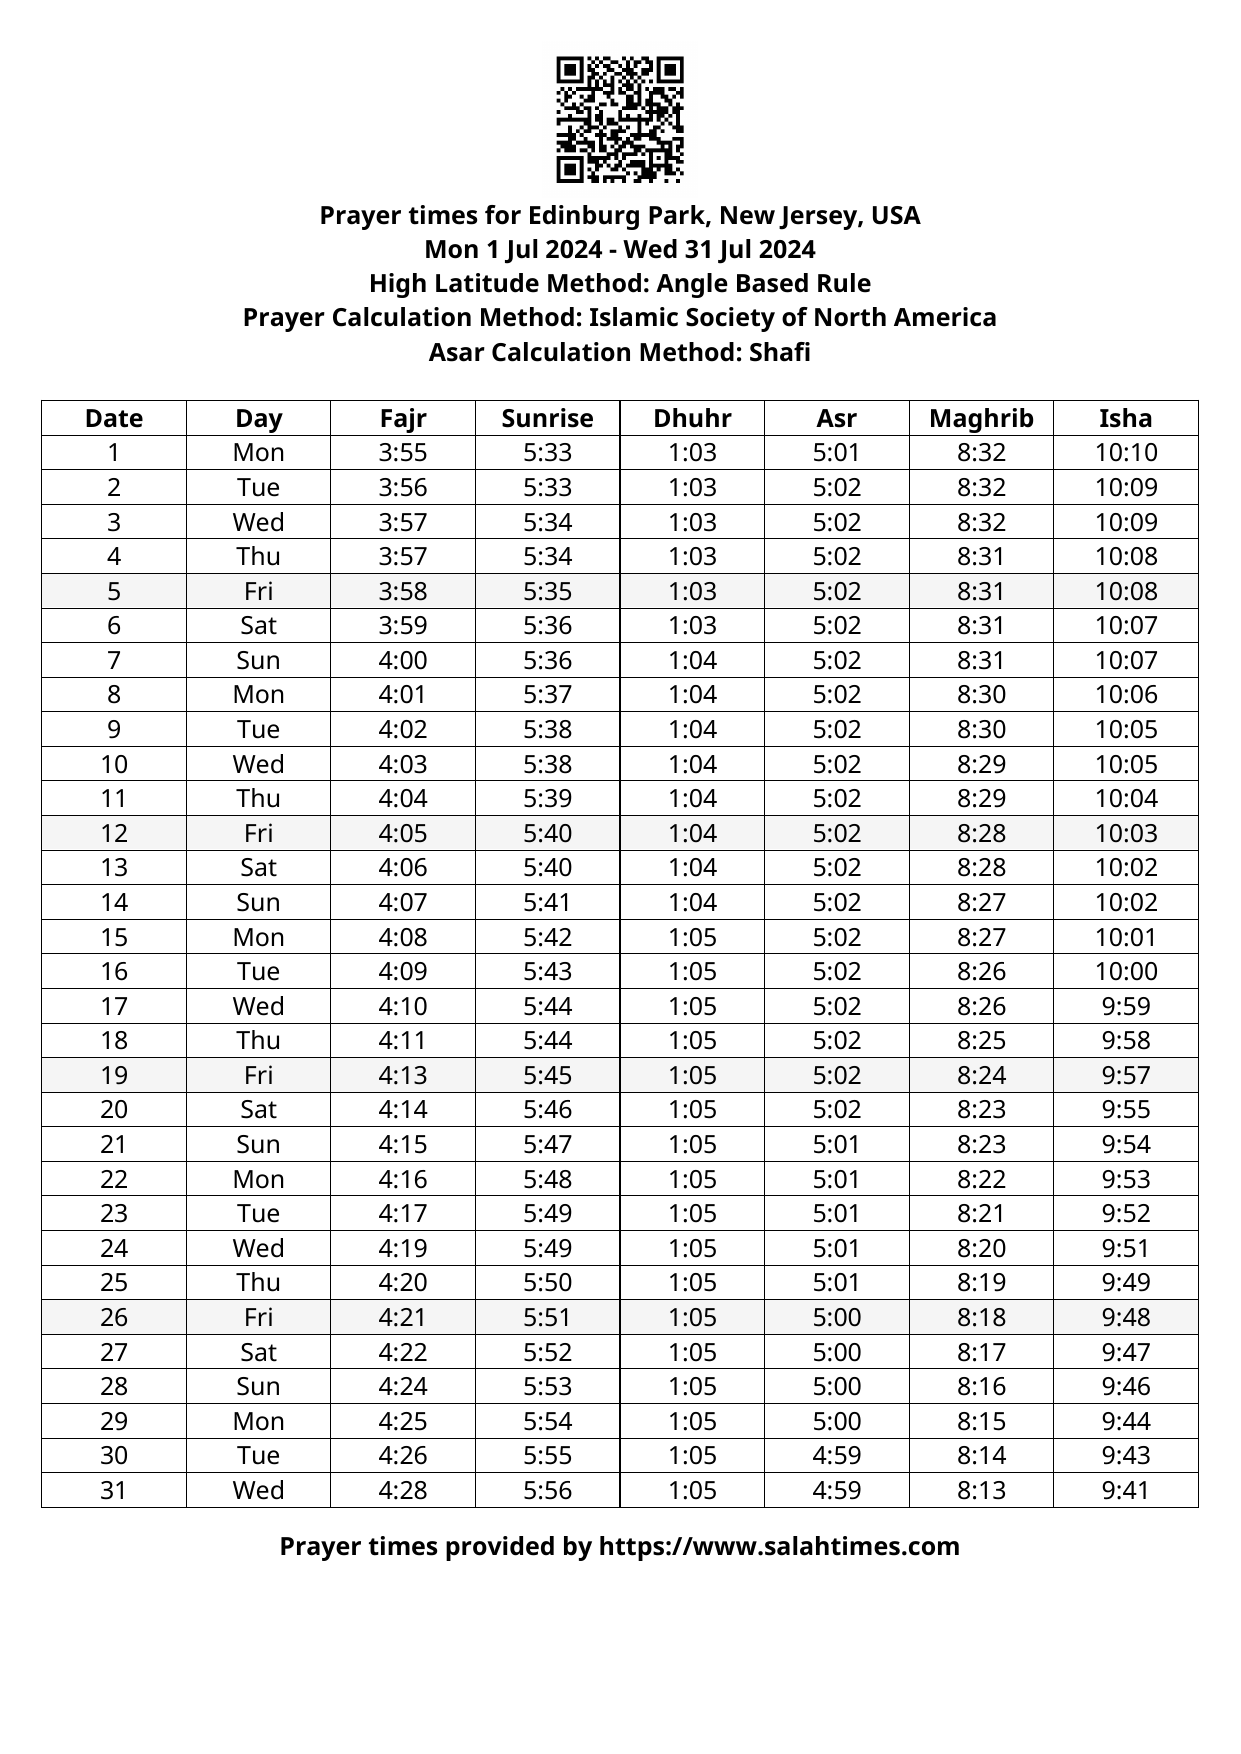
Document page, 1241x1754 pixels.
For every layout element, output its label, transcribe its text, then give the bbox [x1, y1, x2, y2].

table_cell 5:40 [476, 851, 619, 884]
table_cell Thu [187, 1266, 330, 1299]
table_cell 5:01 [765, 1266, 909, 1299]
table_cell 8:29 [910, 781, 1053, 815]
text Prayer times for Edinburg Park, New Jersey, USA [42, 198, 1198, 232]
table_cell 9:49 [1054, 1266, 1198, 1299]
table_cell 1:04 [621, 643, 764, 677]
table_cell 5:52 [476, 1335, 619, 1368]
table_cell 21 [42, 1127, 186, 1161]
table_cell 1:03 [621, 574, 764, 607]
table_cell 1:05 [621, 1093, 764, 1126]
table_cell 8:13 [910, 1473, 1053, 1507]
table_cell 4:07 [331, 885, 475, 919]
table_header Isha [1054, 401, 1198, 434]
table_cell Sun [187, 1127, 330, 1161]
table_cell 3:57 [331, 505, 475, 538]
table_cell Fri [187, 1300, 330, 1334]
table_cell Sun [187, 1369, 330, 1403]
table_cell 1:04 [621, 851, 764, 884]
table_cell 10:05 [1054, 747, 1198, 780]
table_cell 4:05 [331, 816, 475, 849]
table_cell 5:02 [765, 643, 909, 677]
table_cell 7 [42, 643, 186, 677]
table_cell 8:32 [910, 470, 1053, 504]
table_cell 10:09 [1054, 505, 1198, 538]
table_cell 1:04 [621, 885, 764, 919]
table_cell 1:05 [621, 920, 764, 953]
table_cell 5:01 [765, 1162, 909, 1195]
table_cell 1:05 [621, 1300, 764, 1334]
table_cell 8:14 [910, 1439, 1053, 1472]
table_cell Mon [187, 1162, 330, 1195]
table_cell Wed [187, 1473, 330, 1507]
table_cell 5:02 [765, 1024, 909, 1057]
table_cell 5:01 [765, 436, 909, 469]
table_cell 10:07 [1054, 609, 1198, 642]
table_cell 4 [42, 539, 186, 573]
table_cell 5:02 [765, 539, 909, 573]
table_cell 4:59 [765, 1439, 909, 1472]
table_cell 5:02 [765, 747, 909, 780]
table_cell 30 [42, 1439, 186, 1472]
table_cell Wed [187, 1231, 330, 1264]
table_cell 8 [42, 678, 186, 711]
table_cell 8:18 [910, 1300, 1053, 1334]
table_cell 4:14 [331, 1093, 475, 1126]
table_cell 8:27 [910, 920, 1053, 953]
table_cell Sat [187, 1093, 330, 1126]
table_cell 1:05 [621, 954, 764, 988]
table_cell 1:05 [621, 1369, 764, 1403]
table_cell 8:30 [910, 712, 1053, 746]
table_cell 5:45 [476, 1058, 619, 1092]
table_cell 5:38 [476, 712, 619, 746]
table_cell 5:44 [476, 1024, 619, 1057]
table_cell 28 [42, 1369, 186, 1403]
table_header Fajr [331, 401, 475, 434]
table_cell 5:00 [765, 1369, 909, 1403]
table_cell 3:56 [331, 470, 475, 504]
table_cell 9:47 [1054, 1335, 1198, 1368]
table_cell Sun [187, 885, 330, 919]
table_cell Mon [187, 436, 330, 469]
table_cell 4:11 [331, 1024, 475, 1057]
table_cell 5:02 [765, 712, 909, 746]
table_cell 9:43 [1054, 1439, 1198, 1472]
text Prayer times provided by https://www.salahtimes.com [42, 1528, 1198, 1563]
table_cell 16 [42, 954, 186, 988]
table_cell Wed [187, 505, 330, 538]
table_cell 13 [42, 851, 186, 884]
table_cell 10:02 [1054, 885, 1198, 919]
table_cell 1:03 [621, 436, 764, 469]
table_cell 5:02 [765, 816, 909, 849]
table_cell 8:32 [910, 436, 1053, 469]
table_cell 20 [42, 1093, 186, 1126]
table_cell 5:49 [476, 1196, 619, 1230]
table_cell 1:05 [621, 1127, 764, 1161]
table_cell 5:56 [476, 1473, 619, 1507]
table_cell Wed [187, 989, 330, 1022]
table_cell 1:04 [621, 678, 764, 711]
table_cell 4:08 [331, 920, 475, 953]
table_cell 3:58 [331, 574, 475, 607]
table_cell 4:01 [331, 678, 475, 711]
table_cell 5:35 [476, 574, 619, 607]
table_cell 5:02 [765, 885, 909, 919]
table_cell 8:15 [910, 1404, 1053, 1437]
table_cell 10:06 [1054, 678, 1198, 711]
table_cell 9:54 [1054, 1127, 1198, 1161]
table_cell 8:29 [910, 747, 1053, 780]
table_cell 9:55 [1054, 1093, 1198, 1126]
table_cell 8:31 [910, 574, 1053, 607]
table_cell 8:31 [910, 539, 1053, 573]
table_cell 8:31 [910, 609, 1053, 642]
table_cell 4:00 [331, 643, 475, 677]
table_header Dhuhr [621, 401, 764, 434]
table_cell 9:53 [1054, 1162, 1198, 1195]
table_cell 10:07 [1054, 643, 1198, 677]
table_cell 5:34 [476, 505, 619, 538]
table_cell 1:03 [621, 539, 764, 573]
table_cell 29 [42, 1404, 186, 1437]
table_cell 1:03 [621, 505, 764, 538]
table_cell 5:02 [765, 609, 909, 642]
table_cell 19 [42, 1058, 186, 1092]
table_cell 8:20 [910, 1231, 1053, 1264]
table_cell Thu [187, 539, 330, 573]
table_cell 4:06 [331, 851, 475, 884]
table_cell Fri [187, 1058, 330, 1092]
table_cell 4:26 [331, 1439, 475, 1472]
table_header Maghrib [910, 401, 1053, 434]
table_cell 5:54 [476, 1404, 619, 1437]
table_cell 5:02 [765, 574, 909, 607]
table_cell Tue [187, 1196, 330, 1230]
table_cell 8:28 [910, 816, 1053, 849]
table_cell 5:36 [476, 609, 619, 642]
table_cell 1:05 [621, 1439, 764, 1472]
table_cell Mon [187, 920, 330, 953]
table_cell 1:05 [621, 1335, 764, 1368]
table_cell 10:02 [1054, 851, 1198, 884]
table_cell 1:05 [621, 1404, 764, 1437]
table_cell 5:01 [765, 1231, 909, 1264]
table_cell 5:42 [476, 920, 619, 953]
table_cell 3:59 [331, 609, 475, 642]
table_cell 24 [42, 1231, 186, 1264]
table_cell 9:51 [1054, 1231, 1198, 1264]
table_cell 8:31 [910, 643, 1053, 677]
table_cell 8:22 [910, 1162, 1053, 1195]
table_cell 17 [42, 989, 186, 1022]
table_cell 8:25 [910, 1024, 1053, 1057]
table_cell 5:39 [476, 781, 619, 815]
table_cell 22 [42, 1162, 186, 1195]
table_cell 1:05 [621, 1196, 764, 1230]
table_cell 3:55 [331, 436, 475, 469]
table_cell 5:33 [476, 436, 619, 469]
table_cell 1:03 [621, 609, 764, 642]
table_cell 5:01 [765, 1127, 909, 1161]
table_cell 10:03 [1054, 816, 1198, 849]
table_cell 26 [42, 1300, 186, 1334]
table_cell 1:05 [621, 1058, 764, 1092]
table_cell 5:48 [476, 1162, 619, 1195]
table_cell 8:16 [910, 1369, 1053, 1403]
table_cell 6 [42, 609, 186, 642]
table_cell 10:10 [1054, 436, 1198, 469]
table_cell 5:02 [765, 1058, 909, 1092]
table_cell 5:00 [765, 1300, 909, 1334]
table_cell Sun [187, 643, 330, 677]
table_cell 4:13 [331, 1058, 475, 1092]
table_cell 1:05 [621, 989, 764, 1022]
table_cell 1:05 [621, 1266, 764, 1299]
table_cell 1:05 [621, 1231, 764, 1264]
table_cell 8:26 [910, 989, 1053, 1022]
table_cell 5:36 [476, 643, 619, 677]
table_cell 8:23 [910, 1093, 1053, 1126]
table_cell 9:58 [1054, 1024, 1198, 1057]
table_cell 3 [42, 505, 186, 538]
table_cell Sat [187, 851, 330, 884]
table_cell 4:21 [331, 1300, 475, 1334]
table_cell Sat [187, 1335, 330, 1368]
table_cell 5:34 [476, 539, 619, 573]
table_cell 5:46 [476, 1093, 619, 1126]
table_cell 5:02 [765, 470, 909, 504]
table_cell 5:02 [765, 851, 909, 884]
table_cell 4:09 [331, 954, 475, 988]
table_cell Mon [187, 1404, 330, 1437]
table_cell 15 [42, 920, 186, 953]
table_cell 11 [42, 781, 186, 815]
table_cell 12 [42, 816, 186, 849]
table_cell 1:04 [621, 712, 764, 746]
table_cell 5:02 [765, 781, 909, 815]
table_cell 10:09 [1054, 470, 1198, 504]
table_cell 31 [42, 1473, 186, 1507]
table_cell 4:03 [331, 747, 475, 780]
table_cell 4:24 [331, 1369, 475, 1403]
table_cell 8:26 [910, 954, 1053, 988]
table_cell 4:10 [331, 989, 475, 1022]
table_cell 1 [42, 436, 186, 469]
table_cell Wed [187, 747, 330, 780]
table_cell 10:00 [1054, 954, 1198, 988]
table_cell 27 [42, 1335, 186, 1368]
table_cell Fri [187, 574, 330, 607]
picture [542, 41, 699, 198]
table_cell 4:16 [331, 1162, 475, 1195]
table_cell 5:00 [765, 1404, 909, 1437]
table_cell 5:02 [765, 1093, 909, 1126]
table_cell 5:37 [476, 678, 619, 711]
table_cell 9:57 [1054, 1058, 1198, 1092]
table_cell 4:22 [331, 1335, 475, 1368]
table_cell 23 [42, 1196, 186, 1230]
table_cell 5:40 [476, 816, 619, 849]
table_header Date [42, 401, 186, 434]
table_cell Sat [187, 609, 330, 642]
table_cell 4:15 [331, 1127, 475, 1161]
table_cell 25 [42, 1266, 186, 1299]
table_cell 5:51 [476, 1300, 619, 1334]
table_cell 4:20 [331, 1266, 475, 1299]
table_cell 18 [42, 1024, 186, 1057]
table_cell 1:04 [621, 781, 764, 815]
table_cell 8:28 [910, 851, 1053, 884]
table_cell 1:05 [621, 1473, 764, 1507]
table_cell Tue [187, 1439, 330, 1472]
table_cell 9 [42, 712, 186, 746]
text High Latitude Method: Angle Based Rule [42, 266, 1198, 300]
table_cell 5:44 [476, 989, 619, 1022]
table_cell 4:28 [331, 1473, 475, 1507]
table_cell 5:02 [765, 989, 909, 1022]
table_cell 1:04 [621, 747, 764, 780]
table_cell 4:25 [331, 1404, 475, 1437]
text Prayer Calculation Method: Islamic Society of North America [42, 300, 1198, 334]
table_cell 8:30 [910, 678, 1053, 711]
table_cell Tue [187, 954, 330, 988]
table_header Day [187, 401, 330, 434]
table_cell 5:38 [476, 747, 619, 780]
table_cell 10:08 [1054, 539, 1198, 573]
table_cell 5:02 [765, 954, 909, 988]
table_cell 5:01 [765, 1196, 909, 1230]
table_cell Mon [187, 678, 330, 711]
table_cell 10:05 [1054, 712, 1198, 746]
table_cell 8:23 [910, 1127, 1053, 1161]
table_cell 5:33 [476, 470, 619, 504]
table_cell 3:57 [331, 539, 475, 573]
table_cell 2 [42, 470, 186, 504]
text Mon 1 Jul 2024 - Wed 31 Jul 2024 [42, 232, 1198, 266]
table_cell 8:24 [910, 1058, 1053, 1092]
table_cell 5:53 [476, 1369, 619, 1403]
table_cell 10:08 [1054, 574, 1198, 607]
table_header Sunrise [476, 401, 619, 434]
table_cell 5:50 [476, 1266, 619, 1299]
table_cell 8:32 [910, 505, 1053, 538]
table_cell 9:44 [1054, 1404, 1198, 1437]
table_cell 4:02 [331, 712, 475, 746]
table_cell 5:55 [476, 1439, 619, 1472]
table_cell 5:02 [765, 678, 909, 711]
table_cell 5:49 [476, 1231, 619, 1264]
table_cell 5 [42, 574, 186, 607]
table_cell 4:04 [331, 781, 475, 815]
table_cell 4:59 [765, 1473, 909, 1507]
table_cell 4:17 [331, 1196, 475, 1230]
table_cell 9:41 [1054, 1473, 1198, 1507]
table_cell Tue [187, 470, 330, 504]
table_cell 5:02 [765, 920, 909, 953]
table_header Asr [765, 401, 909, 434]
table_cell 1:05 [621, 1162, 764, 1195]
table_cell 5:43 [476, 954, 619, 988]
table_cell 8:27 [910, 885, 1053, 919]
table_cell 5:47 [476, 1127, 619, 1161]
table_cell 1:03 [621, 470, 764, 504]
table_cell 14 [42, 885, 186, 919]
table_cell 1:05 [621, 1024, 764, 1057]
table_cell 10:01 [1054, 920, 1198, 953]
table_cell Fri [187, 816, 330, 849]
table_cell Thu [187, 1024, 330, 1057]
table_cell 10 [42, 747, 186, 780]
table_cell Tue [187, 712, 330, 746]
table_cell 5:00 [765, 1335, 909, 1368]
table_cell 8:21 [910, 1196, 1053, 1230]
table_cell 9:59 [1054, 989, 1198, 1022]
table_cell 9:46 [1054, 1369, 1198, 1403]
table_cell 9:48 [1054, 1300, 1198, 1334]
table_cell Thu [187, 781, 330, 815]
table_cell 5:41 [476, 885, 619, 919]
table_cell 9:52 [1054, 1196, 1198, 1230]
table_cell 8:19 [910, 1266, 1053, 1299]
table_cell 8:17 [910, 1335, 1053, 1368]
text Asar Calculation Method: Shafi [42, 334, 1198, 368]
table_cell 4:19 [331, 1231, 475, 1264]
table_cell 5:02 [765, 505, 909, 538]
table_cell 10:04 [1054, 781, 1198, 815]
table_cell 1:04 [621, 816, 764, 849]
